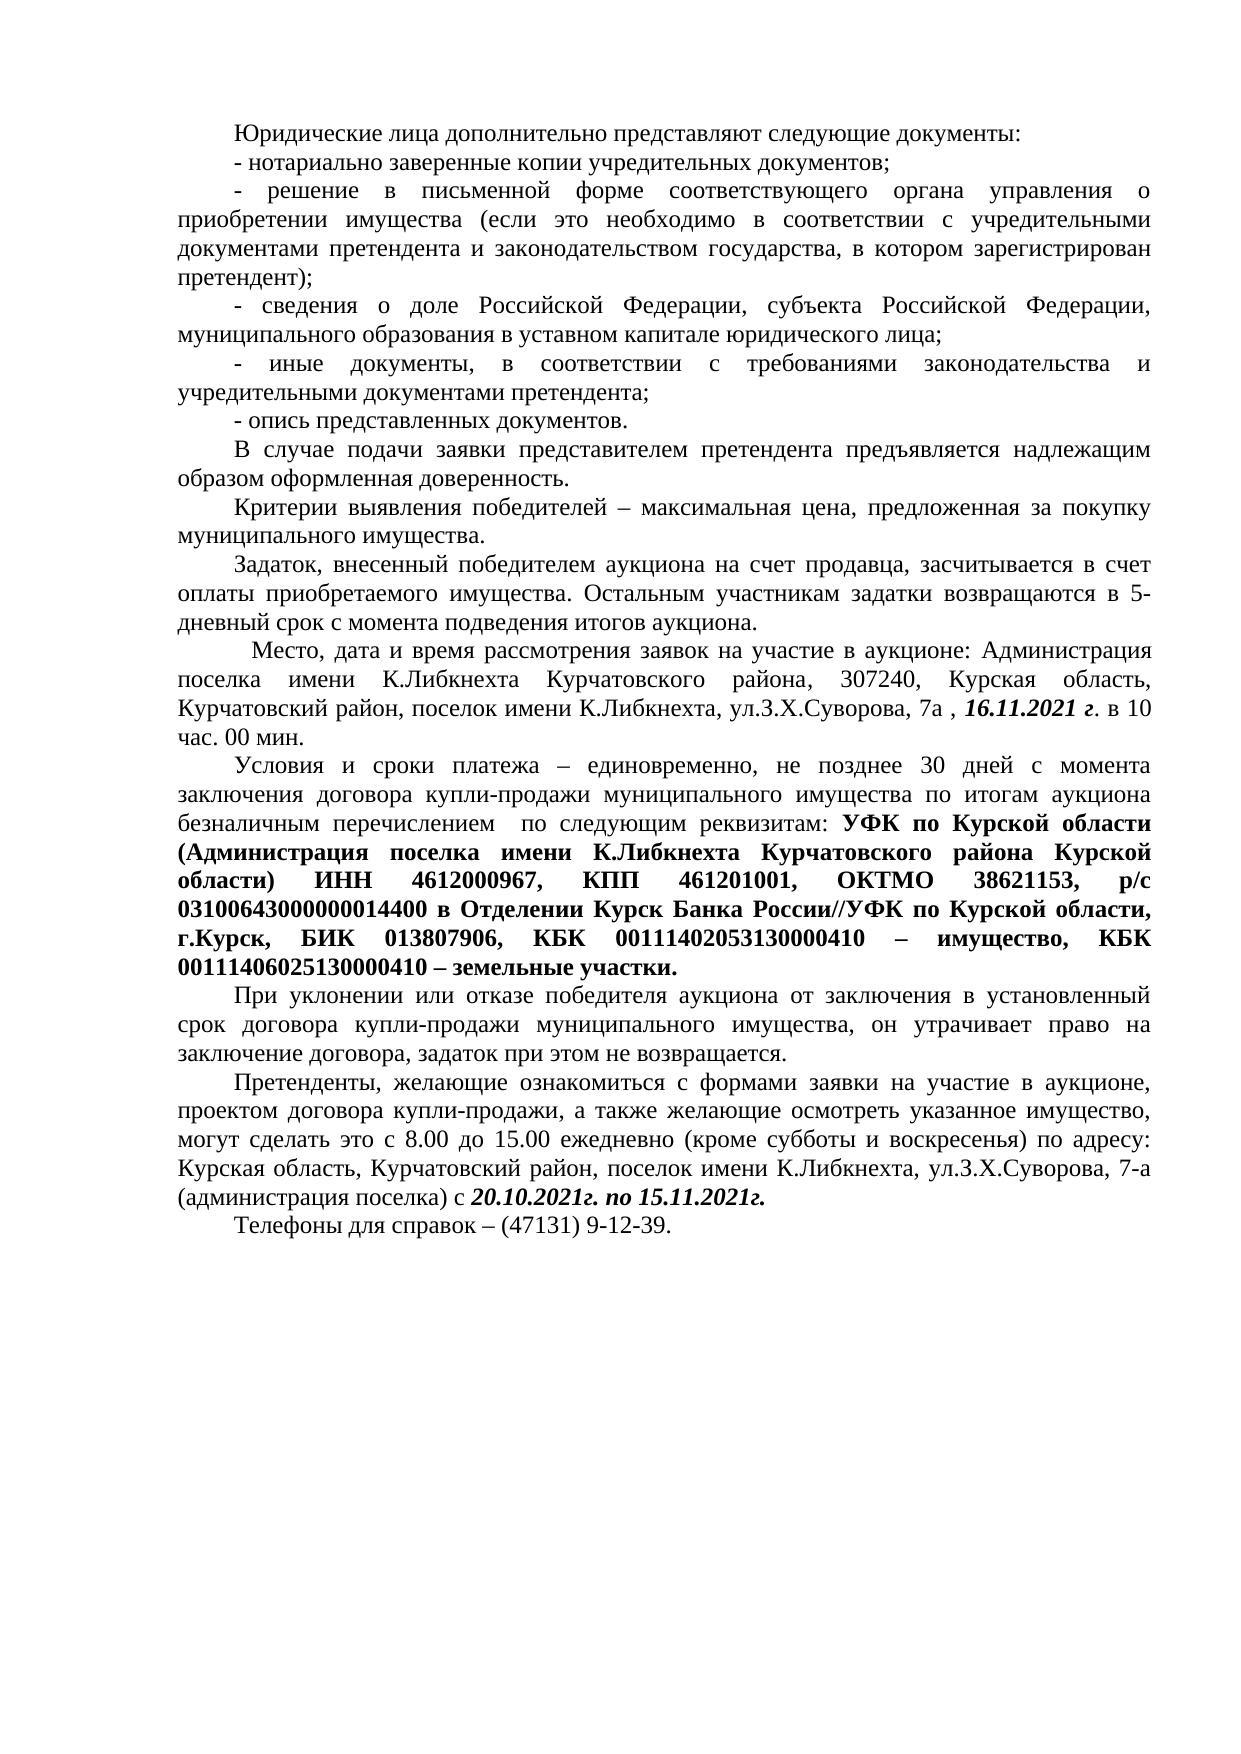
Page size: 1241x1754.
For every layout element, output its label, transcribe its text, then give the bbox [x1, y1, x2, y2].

text - иные документы, в соответствии с требованиями законодательства и учредительными документами претендента; [177, 348, 1152, 406]
text При уклонении или отказе победителя аукциона от заключения в установленный срок договора купли-продажи муниципального имущества, он утрачивает право на заключение договора, задаток при этом не возвращается. [177, 981, 1152, 1067]
text Место, дата и время рассмотрения заявок на участие в аукционе: Администрация поселка имени К.Либкнехта Курчатовского района, 307240, Курская область, Курчатовский район, поселок имени К.Либкнехта, ул.З.Х.Суворова, 7а , 16.11.2021 г. в 10 час. 00 мин. [177, 636, 1152, 751]
text - решение в письменной форме соответствующего органа управления о приобретении имущества (если это необходимо в соответствии с учредительными документами претендента и законодательством государства, в котором зарегистрирован претендент); [177, 176, 1152, 291]
text - сведения о доле Российской Федерации, субъекта Российской Федерации, муниципального образования в уставном капитале юридического лица; [177, 291, 1152, 348]
text Телефоны для справок – (47131) 9-12-39. [177, 1211, 1152, 1239]
text Юридические лица дополнительно представляют следующие документы: [177, 118, 1152, 147]
text - нотариально заверенные копии учредительных документов; [177, 147, 1152, 176]
text Критерии выявления победителей – максимальная цена, предложенная за покупку муниципального имущества. [177, 492, 1152, 549]
text - опись представленных документов. [177, 406, 1152, 434]
text В случае подачи заявки представителем претендента предъявляется надлежащим образом оформленная доверенность. [177, 434, 1152, 492]
text Претенденты, желающие ознакомиться с формами заявки на участие в аукционе, проектом договора купли-продажи, а также желающие осмотреть указанное имущество, могут сделать это с 8.00 до 15.00 ежедневно (кроме субботы и воскресенья) по адресу: Курская область, Курчатовский район, поселок имени К.Либкнехта, ул.З.Х.Суворова, 7-а (администрация поселка) с 20.10.2021г. по 15.11.2021г. [177, 1067, 1152, 1211]
text Задаток, внесенный победителем аукциона на счет продавца, засчитывается в счет оплаты приобретаемого имущества. Остальным участникам задатки возвращаются в 5-дневный срок с момента подведения итогов аукциона. [177, 549, 1152, 636]
text Условия и сроки платежа – единовременно, не позднее 30 дней с момента заключения договора купли-продажи муниципального имущества по итогам аукциона безналичным перечислением по следующим реквизитам: УФК по Курской области (Администрация поселка имени К.Либкнехта Курчатовского района Курской области) ИНН 4612000967, КПП 461201001, ОКТМО 38621153, р/с 03100643000000014400 в Отделении Курск Банка России//УФК по Курской области, г.Курск, БИК 013807906, КБК 00111402053130000410 – имущество, КБК 00111406025130000410 – земельные участки. [177, 751, 1152, 981]
